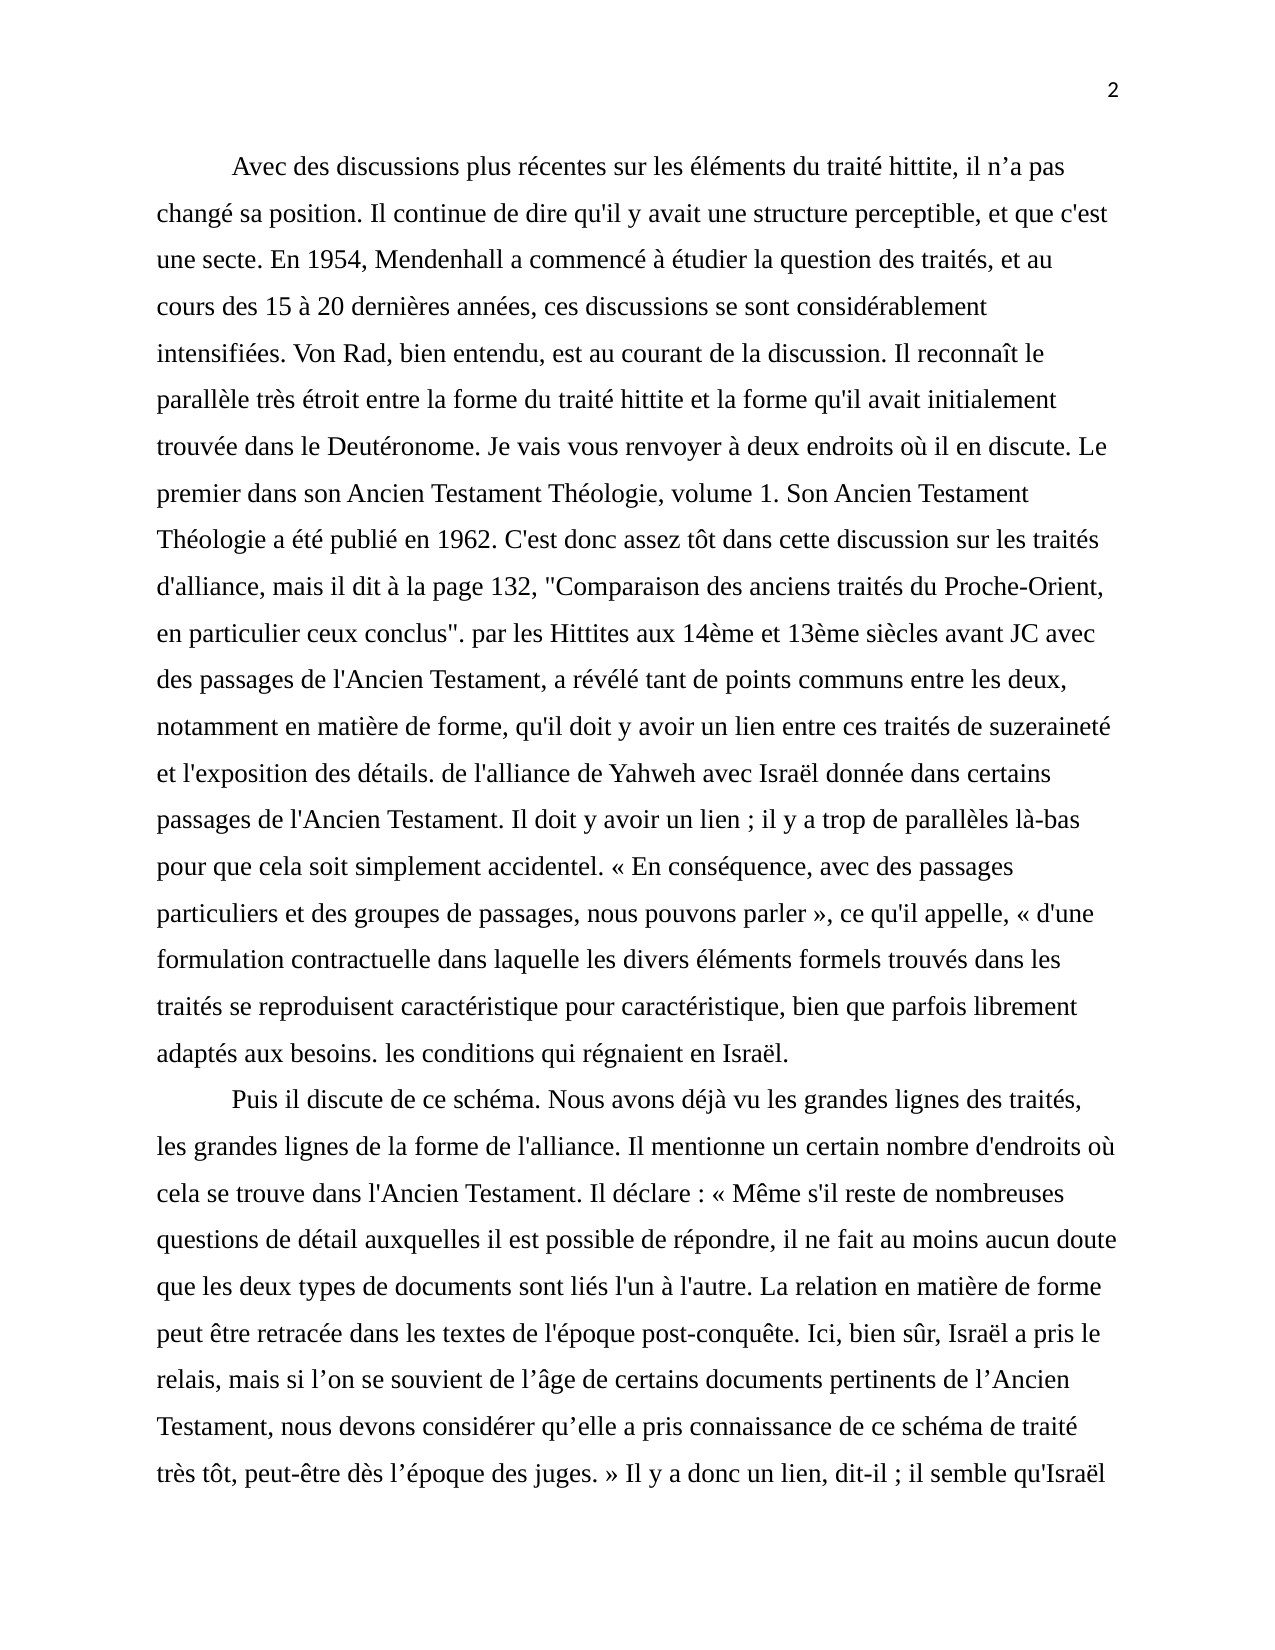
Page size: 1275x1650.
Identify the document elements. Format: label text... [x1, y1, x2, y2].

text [156, 1083, 1118, 1488]
text Avec des discussions plus récentes sur les éléments du traité hittite, il n’a pas changé sa position. Il continue de dire qu'il y avait une structure perceptible, et que c'est une secte. En 1954, Mendenhall a commencé à étudier la question des traités, et au cours des 15 à 20 dernières années, ces discussions se sont considérablement intensifiées. Von Rad, bien entendu, est au courant de la discussion. Il reconnaît le parallèle très étroit entre la forme du traité hittite et la forme qu'il avait initialement trouvée dans le Deutéronome. Je vais vous renvoyer à deux endroits où il en discute. Le premier dans son Ancien Testament Théologie, volume 1. Son Ancien Testament Théologie a été publié en 1962. C'est donc assez tôt dans cette discussion sur les traités d'alliance, mais il dit à la page 132, "Comparaison des anciens traités du Proche-Orient, en particulier ceux conclus". par les Hittites aux 14ème et 13ème siècles avant JC avec des passages de l'Ancien Testament, a révélé tant de points communs entre les deux, notamment en matière de forme, qu'il doit y avoir un lien entre ces traités de suzeraineté et l'exposition des détails. de l'alliance de Yahweh avec Israël donnée dans certains passages de l'Ancien Testament. Il doit y avoir un lien ; il y a trop de parallèles là-bas pour que cela soit simplement accidentel. « En conséquence, avec des passages particuliers et des groupes de passages, nous pouvons parler », ce qu'il appelle, « d'une formulation contractuelle dans laquelle les divers éléments formels trouvés dans les traités se reproduisent caractéristique pour caractéristique, bien que parfois librement adaptés aux besoins. les conditions qui régnaient en Israël. [156, 150, 1118, 1068]
